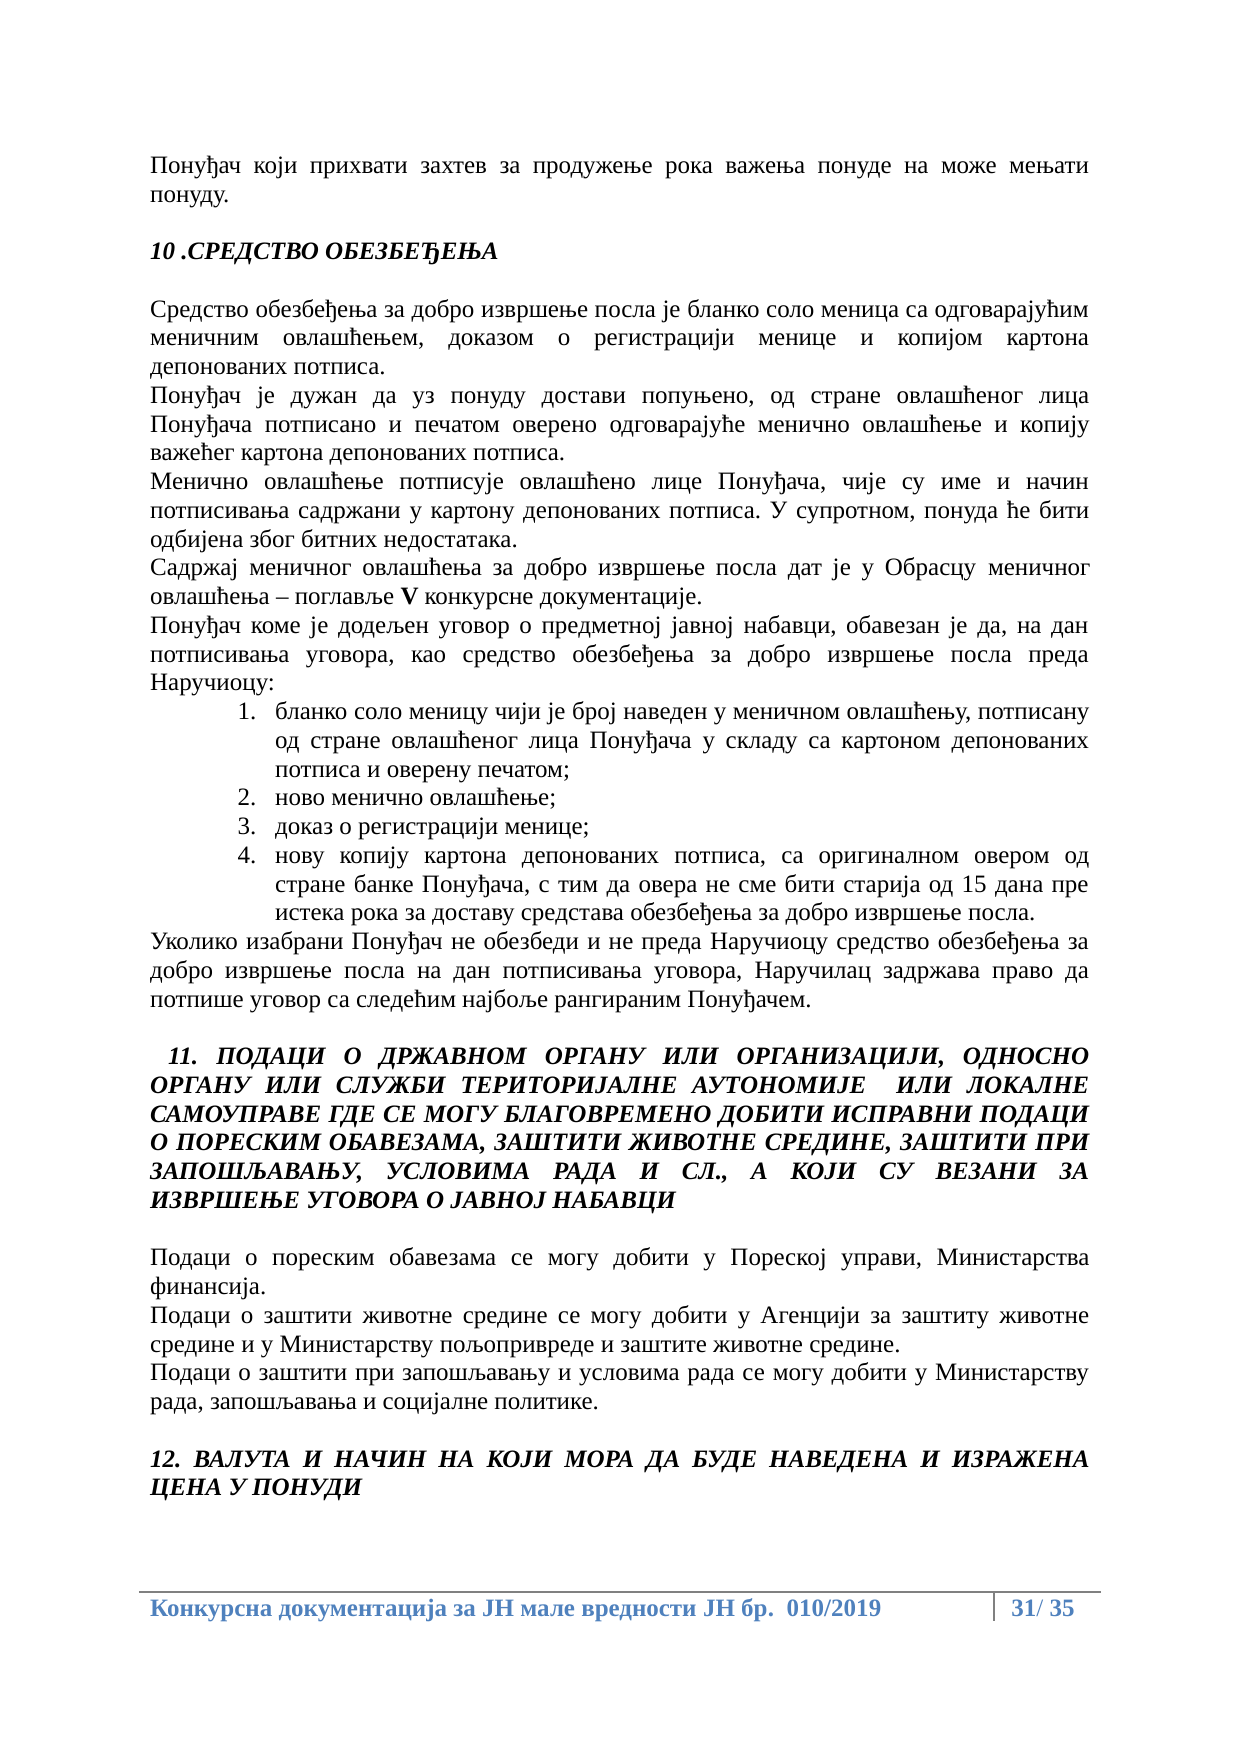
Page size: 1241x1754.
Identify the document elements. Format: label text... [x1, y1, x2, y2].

text Средство обезбеђења за добро извршење посла је бланко соло меница са одговарајућим меничним овлашћењем, доказом о регистрацији менице и копијом картона депонованих потписа. [150, 294, 1090, 380]
text Подаци о заштити животне средине се могу добити у Агенцији за заштиту животне средине и у Министарству пољопривреде и заштите животне средине. [150, 1300, 1090, 1357]
text 12. ВАЛУТА И НАЧИН НА КОЈИ МОРА ДА БУДЕ НАВЕДЕНА И ИЗРАЖЕНА ЦЕНА У ПОНУДИ [150, 1444, 1090, 1501]
text Менично овлашћење потписује овлашћено лице Понуђача, чије су име и начин потписивања садржани у картону депонованих потписа. У супротном, понуда ће бити одбијена због битних недостатака. [150, 466, 1090, 552]
text Понуђач је дужан да уз понуду достави попуњено, од стране овлашћеног лица Понуђача потписано и печатом оверено одговарајуће менично овлашћење и копију важећег картона депонованих потписа. [150, 380, 1090, 466]
list ново менично овлашћење; [237, 782, 1090, 811]
list бланко соло меницу чији је број наведен у меничном овлашћењу, потписану од стране овлашћеног лица Понуђача у складу са картоном депонованих потписа и оверену печатом; [237, 696, 1090, 782]
text Подаци о пореским обавезама се могу добити у Пореској управи, Министарства финансија. [150, 1242, 1090, 1300]
text Подаци о заштити при запошљавању и условима рада се могу добити у Министарству рада, запошљавања и социјалне политике. [150, 1357, 1090, 1415]
text Понуђач коме је додељен уговор о предметној јавној набавци, обавезан је да, на дан потписивања уговора, као средство обезбеђења за добро извршење посла преда Наручиоцу: [150, 610, 1090, 696]
text Садржај меничног овлашћења за добро извршење посла дат је у Обрасцу меничног овлашћења – поглавље V конкурсне документације. [150, 552, 1090, 610]
list нову копију картона депонованих потписа, са оригиналном овером од стране банке Понуђача, с тим да овера не сме бити старија од 15 дана пре истека рока за доставу средстава обезбеђења за добро извршење посла. [237, 840, 1090, 926]
list доказ о регистрацији менице; [237, 811, 1090, 840]
text Уколико изабрани Понуђач не обезбеди и не преда Наручиоцу средство обезбеђења за добро извршење посла на дан потписивања уговора, Наручилац задржава право да потпише уговор са следећим најбоље рангираним Понуђачем. [150, 926, 1090, 1012]
text 10 .СРЕДСТВО ОБЕЗБЕЂЕЊА [150, 236, 1090, 265]
text Понуђач који прихвати захтев за продужење рока важења понуде на може мењати понуду. [150, 150, 1090, 207]
text 11. ПОДАЦИ О ДРЖАВНОМ ОРГАНУ ИЛИ ОРГАНИЗАЦИЈИ, ОДНОСНО ОРГАНУ ИЛИ СЛУЖБИ ТЕРИТОРИЈАЛНЕ АУТОНОМИЈЕ ИЛИ ЛОКАЛНЕ САМОУПРАВЕ ГДЕ СЕ МОГУ БЛАГОВРЕМЕНО ДОБИТИ ИСПРАВНИ ПОДАЦИ О ПОРЕСКИМ ОБАВЕЗАМА, ЗАШТИТИ ЖИВОТНЕ СРЕДИНЕ, ЗАШТИТИ ПРИ ЗАПОШЉАВАЊУ, УСЛОВИМА РАДА И СЛ., А КОЈИ СУ ВЕЗАНИ ЗА ИЗВРШЕЊЕ УГОВОРА О ЈАВНОЈ НАБАВЦИ [150, 1041, 1090, 1214]
